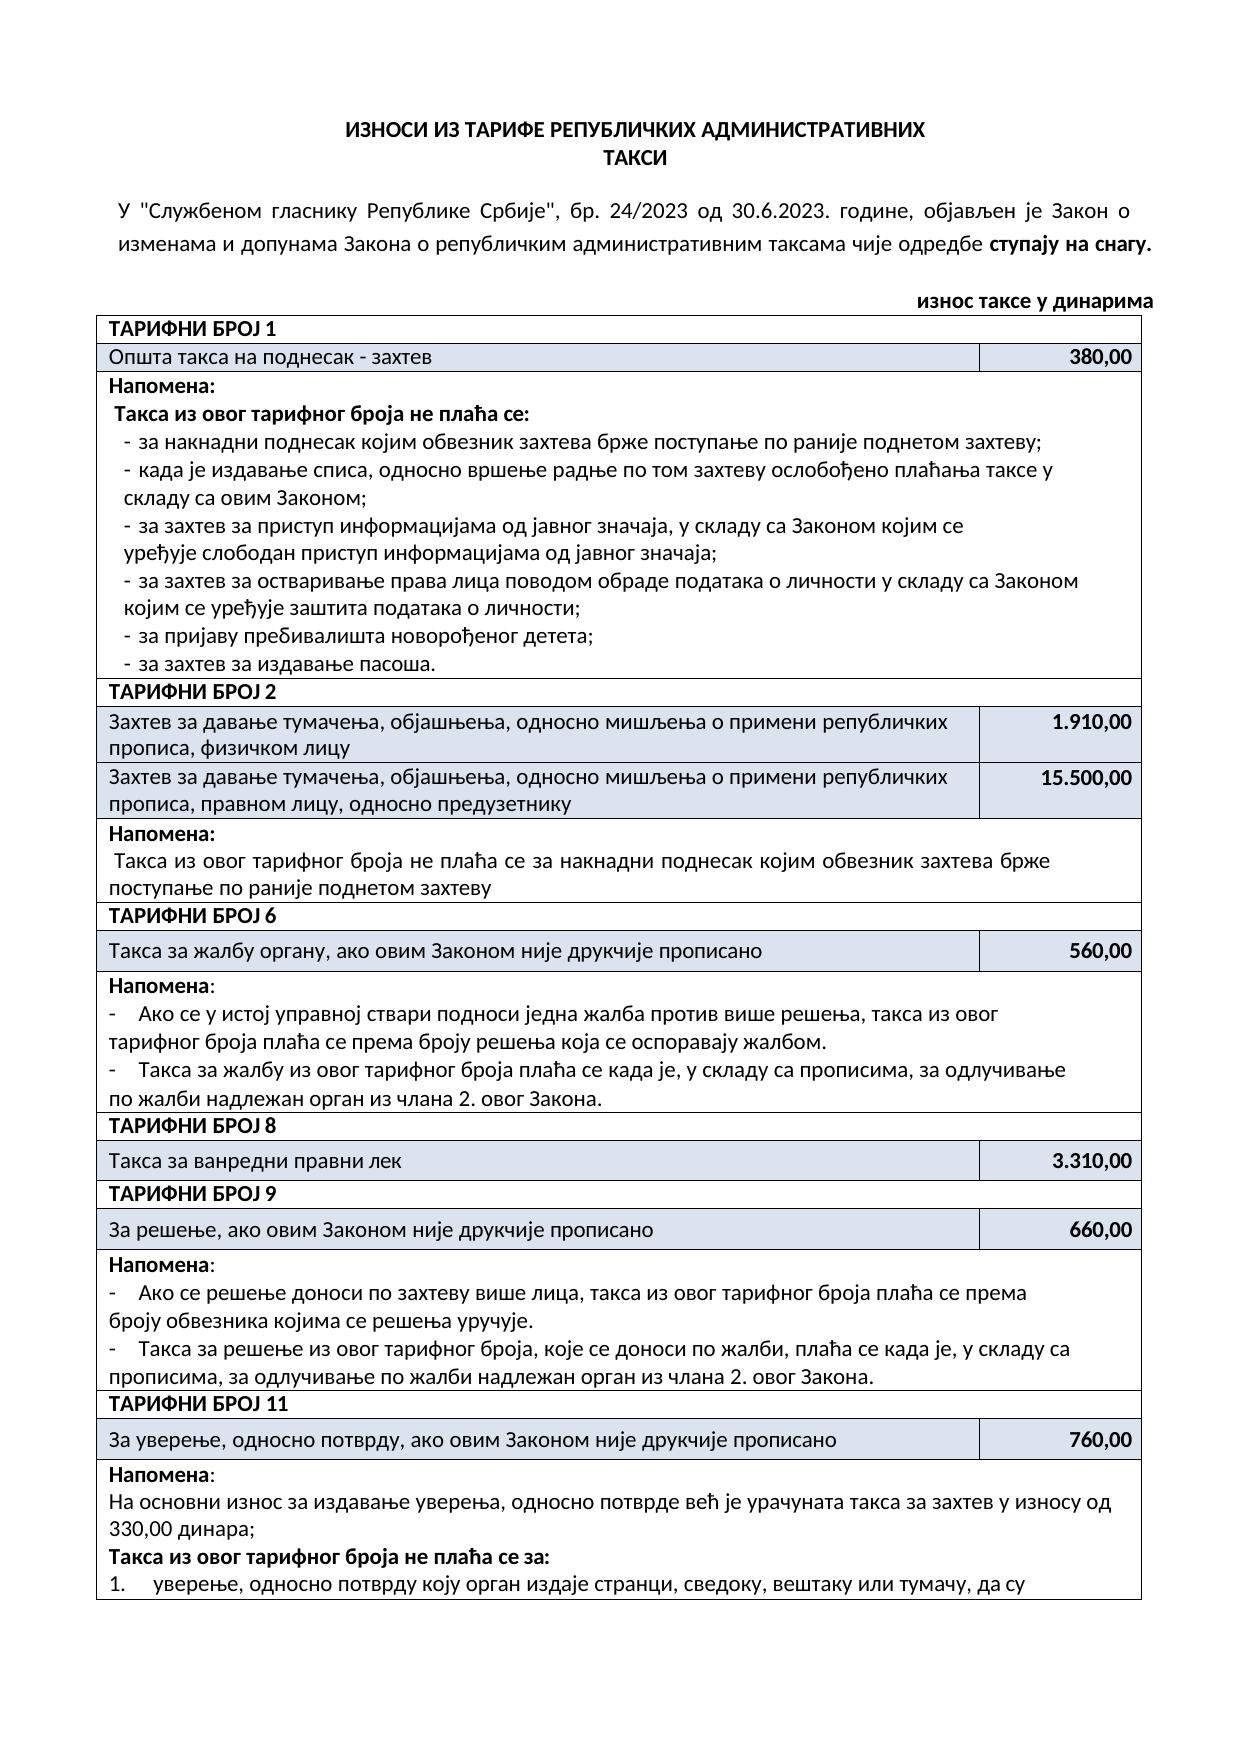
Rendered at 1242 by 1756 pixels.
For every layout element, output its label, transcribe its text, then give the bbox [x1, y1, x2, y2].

table_cell ТАРИФНИ БРОЈ 2 [97, 679, 1141, 706]
table_cell 660,00 [980, 1209, 1141, 1249]
text ИЗНОСИ ИЗ ТАРИФЕ РЕПУБЛИЧКИХ АДМИНИСТРАТИВНИХ ТАКСИ [311, 116, 959, 172]
table_cell Напомена: Ако се у истој управној ствари подноси једна жалба против више решења, такса из овог тарифног броја плаћа се према броју решења која се оспоравају жалбом. Такса за жалбу из овог тарифног броја плаћа се када је, у складу са прописима, за одлучивање по жалби надлежан орган из члана 2. овог Закона. [97, 972, 1141, 1112]
table_cell За решење, ако овим Законом није друкчије прописано [97, 1209, 979, 1249]
table_cell За уверење, односно потврду, ако овим Законом није друкчије прописано [97, 1419, 979, 1459]
table_cell Захтев за давање тумачења, објашњења, односно мишљења о примени републичких прописа, правном лицу, односно предузетнику [97, 763, 979, 818]
table_cell 560,00 [980, 931, 1141, 971]
table_cell ТАРИФНИ БРОЈ 8 [97, 1113, 1141, 1139]
text износ таксе у динарима [96, 286, 1154, 314]
table_cell 3.310,00 [980, 1141, 1141, 1180]
table_cell Напомена: Такса из овог тарифног броја не плаћа се: за накнадни поднесак којим обвезник захтева брже поступање по раније поднетом захтеву; када је издавање списа, односно вршење радње по том захтеву ослобођено плаћања таксе у складу са овим Законом; за захтев за приступ информацијама од јавног значаја, у складу са Законом којим се уређује слободан приступ информацијама од јавног значаја; за захтев за остваривање права лица поводом обраде података о личности у складу са Законом којим се уређује заштита података о личности; за пријаву пребивалишта новорођеног детета; за захтев за издавање пасоша. [97, 372, 1141, 678]
table_cell Такса за жалбу органу, ако овим Законом није друкчије прописано [97, 931, 979, 971]
table_cell 380,00 [980, 344, 1141, 371]
table_cell 15.500,00 [980, 763, 1141, 818]
table_cell Напомена: Ако се решење доноси по захтеву више лица, такса из овог тарифног броја плаћа се према броју обвезника којима се решења уручује. Такса за решење из овог тарифног броја, које се доноси по жалби, плаћа се када је, у складу са прописима, за одлучивање по жалби надлежан орган из члана 2. овог Закона. [97, 1250, 1141, 1390]
table_header ТАРИФНИ БРОЈ 1 [97, 316, 1141, 343]
table_cell Напомена: На основни износ за издавање уверења, односно потврде већ је урачуната такса за захтев у износу од 330,00 динара; Такса из овог тарифног броја не плаћа се за: 1. уверење, односно потврду коју орган издаје странци, сведоку, вештаку или тумачу, да су [97, 1460, 1141, 1598]
table_cell 1.910,00 [980, 707, 1141, 762]
text У "Службеном гласнику Републике Србије", бр. 24/2023 од 30.6.2023. године, објављен је Закон о изменама и допунама Закона о републичким административним таксама чије одредбе ступају на снагу. [118, 197, 1164, 257]
table_cell Такса за ванредни правни лек [97, 1141, 979, 1180]
table_cell 760,00 [980, 1419, 1141, 1459]
table_cell ТАРИФНИ БРОЈ 6 [97, 903, 1141, 930]
table_cell Захтев за давање тумачења, објашњења, односно мишљења о примени републичких прописа, физичком лицу [97, 707, 979, 762]
table_cell ТАРИФНИ БРОЈ 9 [97, 1181, 1141, 1208]
table_cell Напомена: Такса из овог тарифног броја не плаћа се за накнадни поднесак којим обвезник захтева брже поступање по раније поднетом захтеву [97, 819, 1141, 902]
table_cell ТАРИФНИ БРОЈ 11 [97, 1391, 1141, 1418]
table_cell Општа такса на поднесак - захтев [97, 344, 979, 371]
